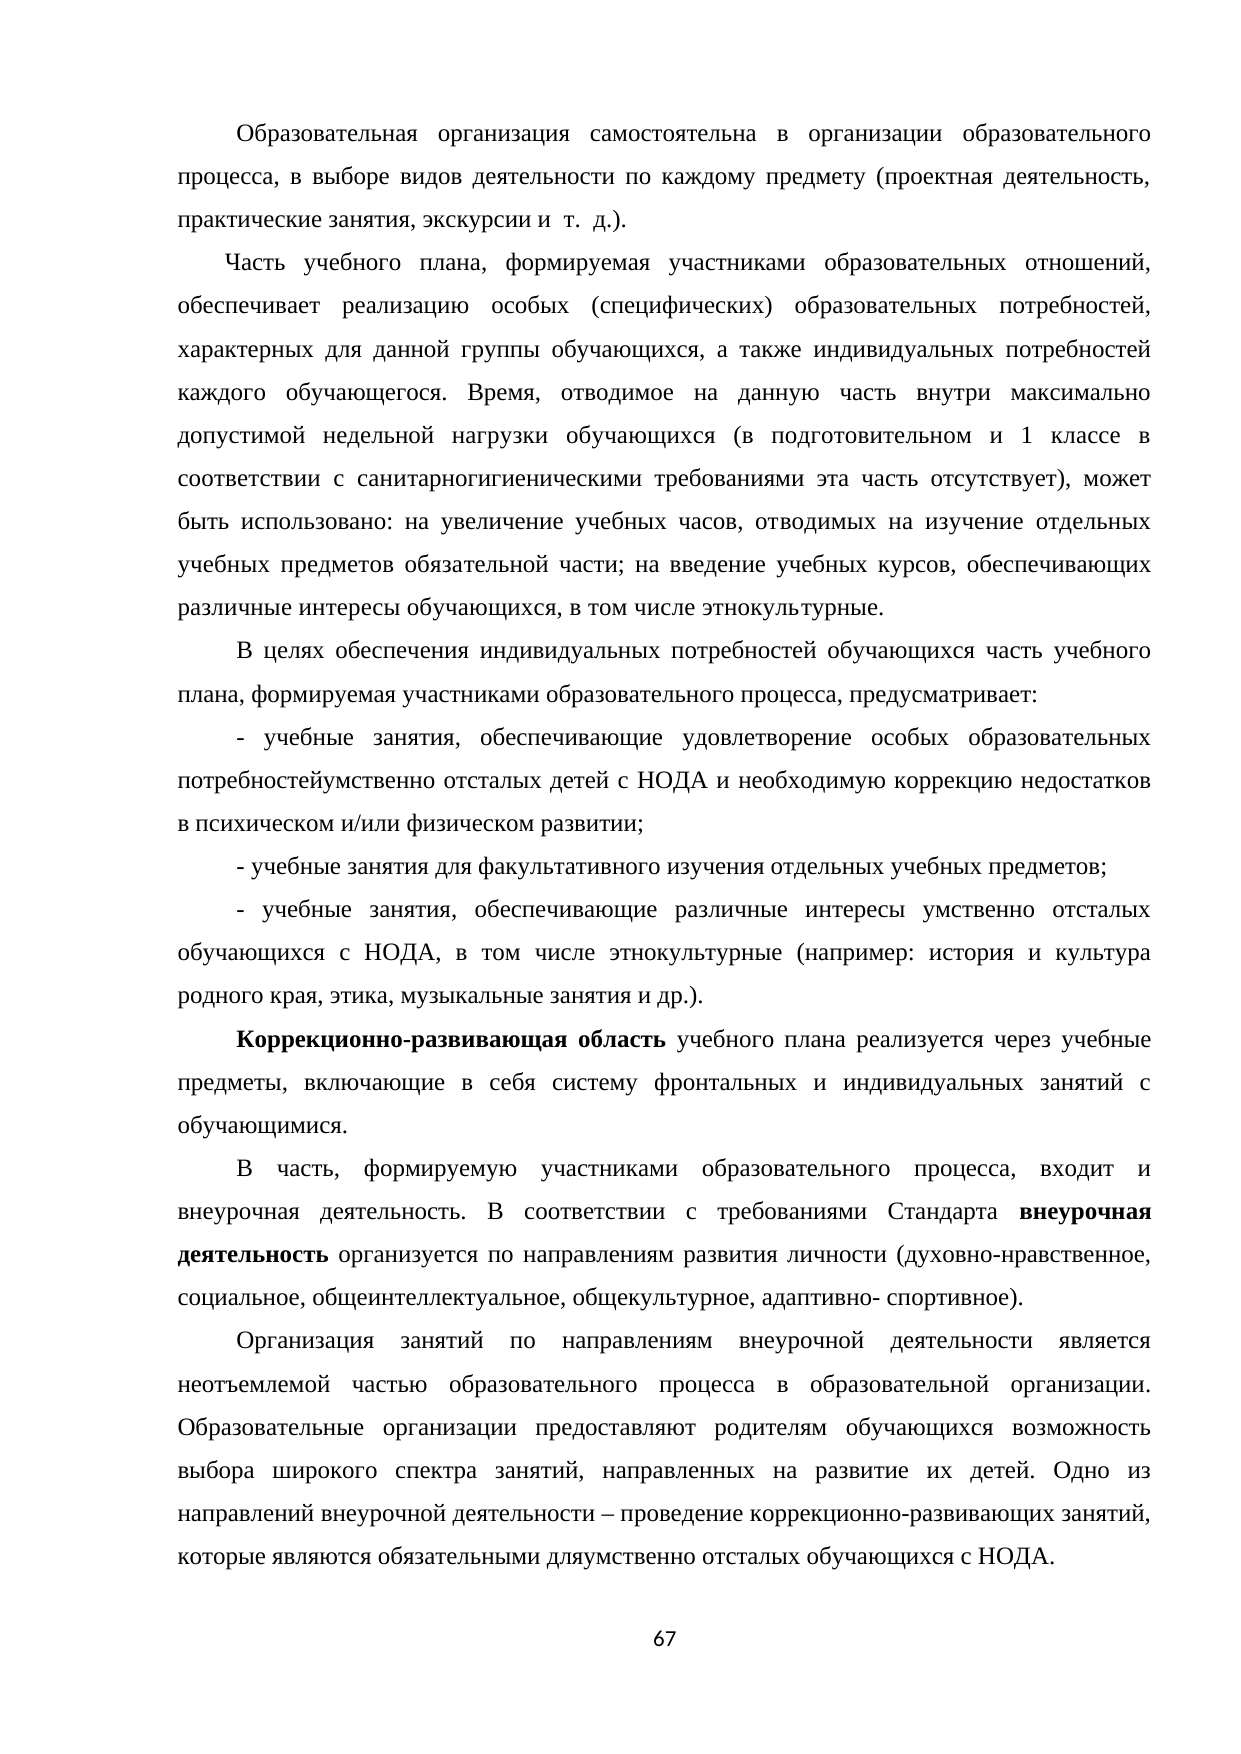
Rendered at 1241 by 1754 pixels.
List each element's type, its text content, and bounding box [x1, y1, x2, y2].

text В целях обеспечения индивидуальных потребностей обучающихся часть учебного плана, формируемая участниками образовательного процесса, предусматривает: [177, 636, 1152, 707]
text В часть, формируемую участниками образовательного процесса, входит и внеурочная деятельность. В соответствии с требованиями Стандарта внеурочная деятельность организуется по направлениям развития личности (духовно-нравственное, социальное, общеинтеллектуальное, общекультурное, адаптивно- спортивное). [177, 1153, 1152, 1311]
text Коррекционно-развивающая область учебного плана реализуется через учебные предметы, включающие в себя систему фронтальных и индивидуальных занятий с обучающимися. [177, 1024, 1152, 1139]
text Часть учебного плана, формируемая участниками образовательных отношений, обеспечивает реализацию особых (специфических) образовательных потребностей, характерных для данной группы обучающихся, а также индивидуальных потребностей каждого обучающегося. Время, отводимое на данную часть внутри максимально допустимой недельной нагрузки обучающихся (в подготовительном и 1 классе в соответствии с санитарно­гигиеническими требованиями эта часть отсутствует), может быть использовано: на увеличение учебных часов, отводимых на изучение отдельных учебных предметов обязательной части; на введение учебных курсов, обеспечивающих различные интересы обучающихся, в том числе этнокультурные. [177, 247, 1152, 621]
text - учебные занятия, обеспечивающие различные интересы умственно отсталых обучающихся с НОДА, в том числе этнокультурные (например: история и культура родного края, этика, музыкальные занятия и др.). [177, 894, 1152, 1009]
text Образовательная организация самостоятельна в организации образовательного процесса, в выборе видов деятельности по каждому предмету (проектная деятельность, практические занятия, экскурсии и т. д.). [177, 118, 1152, 233]
text - учебные занятия, обеспечивающие удовлетворение особых образовательных потребностейумственно отсталых детей с НОДА и необходимую коррекцию недостатков в психическом и/или физическом развитии; [177, 722, 1152, 837]
text Организация занятий по направлениям внеурочной деятельности является неотъемлемой частью образовательного процесса в образовательной организации. Образовательные организации предоставляют родителям обучающихся возможность выбора широкого спектра занятий, направленных на развитие их детей. Одно из направлений внеурочной деятельности – проведение коррекционно-развивающих занятий, которые являются обязательными дляумственно отсталых обучающихся с НОДА. [177, 1326, 1152, 1570]
text - учебные занятия для факультативного изучения отдельных учебных предметов; [177, 851, 1152, 880]
